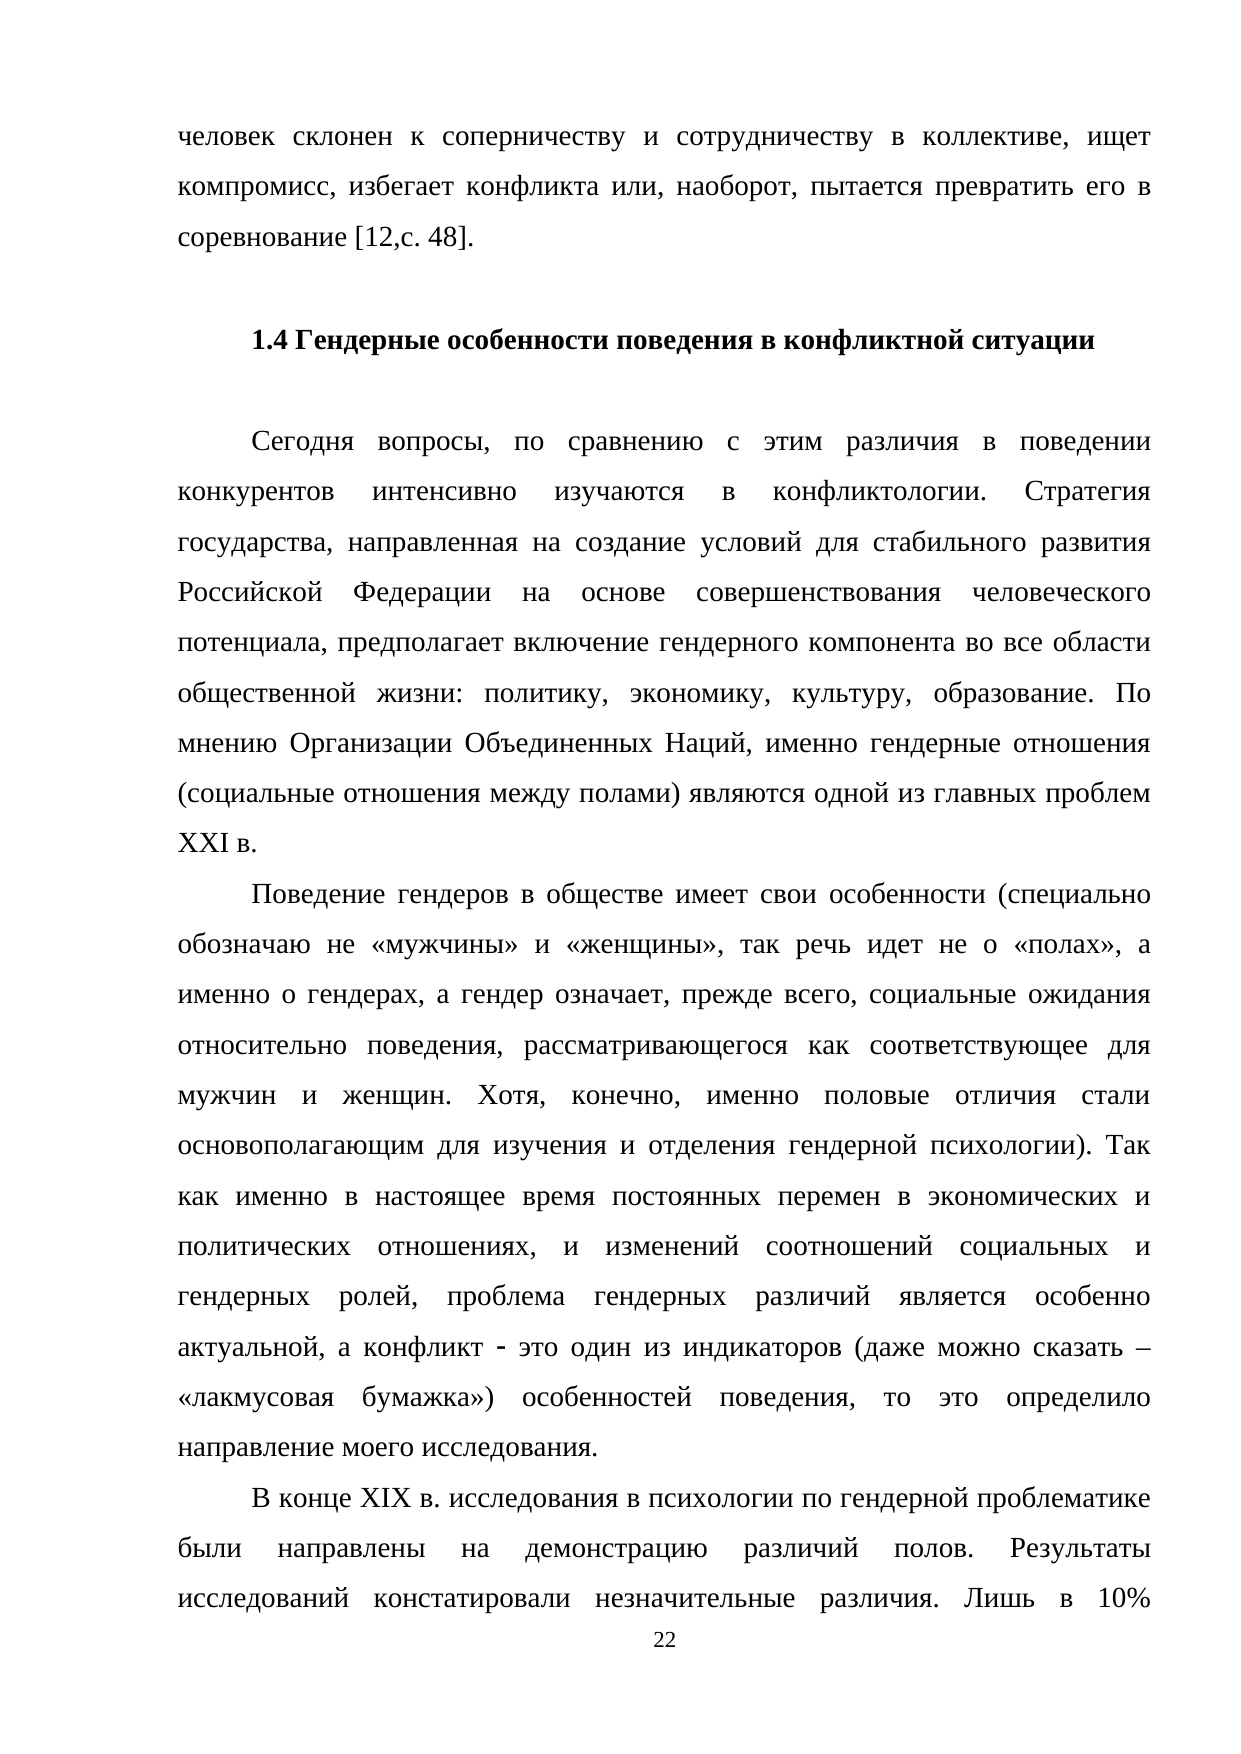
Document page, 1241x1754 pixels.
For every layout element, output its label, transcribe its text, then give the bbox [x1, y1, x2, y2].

text Сегодня вопросы, по сравнению с этим различия в поведении конкурентов интенсивно изучаются в конфликтологии. Стратегия государства, направленная на создание условий для стабильного развития Российской Федерации на основе совершенствования человеческого потенциала, предполагает включение гендерного компонента во все области общественной жизни: политику, экономику, культуру, образование. По мнению Организации Объединенных Наций, именно гендерные отношения (социальные отношения между полами) являются одной из главных проблем XXI в. [177, 423, 1152, 859]
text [177, 1480, 1152, 1614]
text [177, 118, 1152, 252]
text Поведение гендеров в обществе имеет свои особенности (специально обозначаю не «мужчины» и «женщины», так речь идет не о «полах», а именно о гендерах, а гендер означает, прежде всего, социальные ожидания относительно поведения, рассматривающегося как соответствующее для мужчин и женщин. Хотя, конечно, именно половые отличия стали основополагающим для изучения и отделения гендерной психологии). Так как именно в настоящее время постоянных перемен в экономических и политических отношениях, и изменений соотношений социальных и гендерных ролей, проблема гендерных различий является особенно актуальной, а конфликт это один из индикаторов (даже можно сказать – «лакмусовая бумажка») особенностей поведения, то это определило направление моего исследования. [177, 876, 1152, 1463]
text 1.4 Гендерные особенности поведения в конфликтной ситуации [177, 322, 1152, 356]
